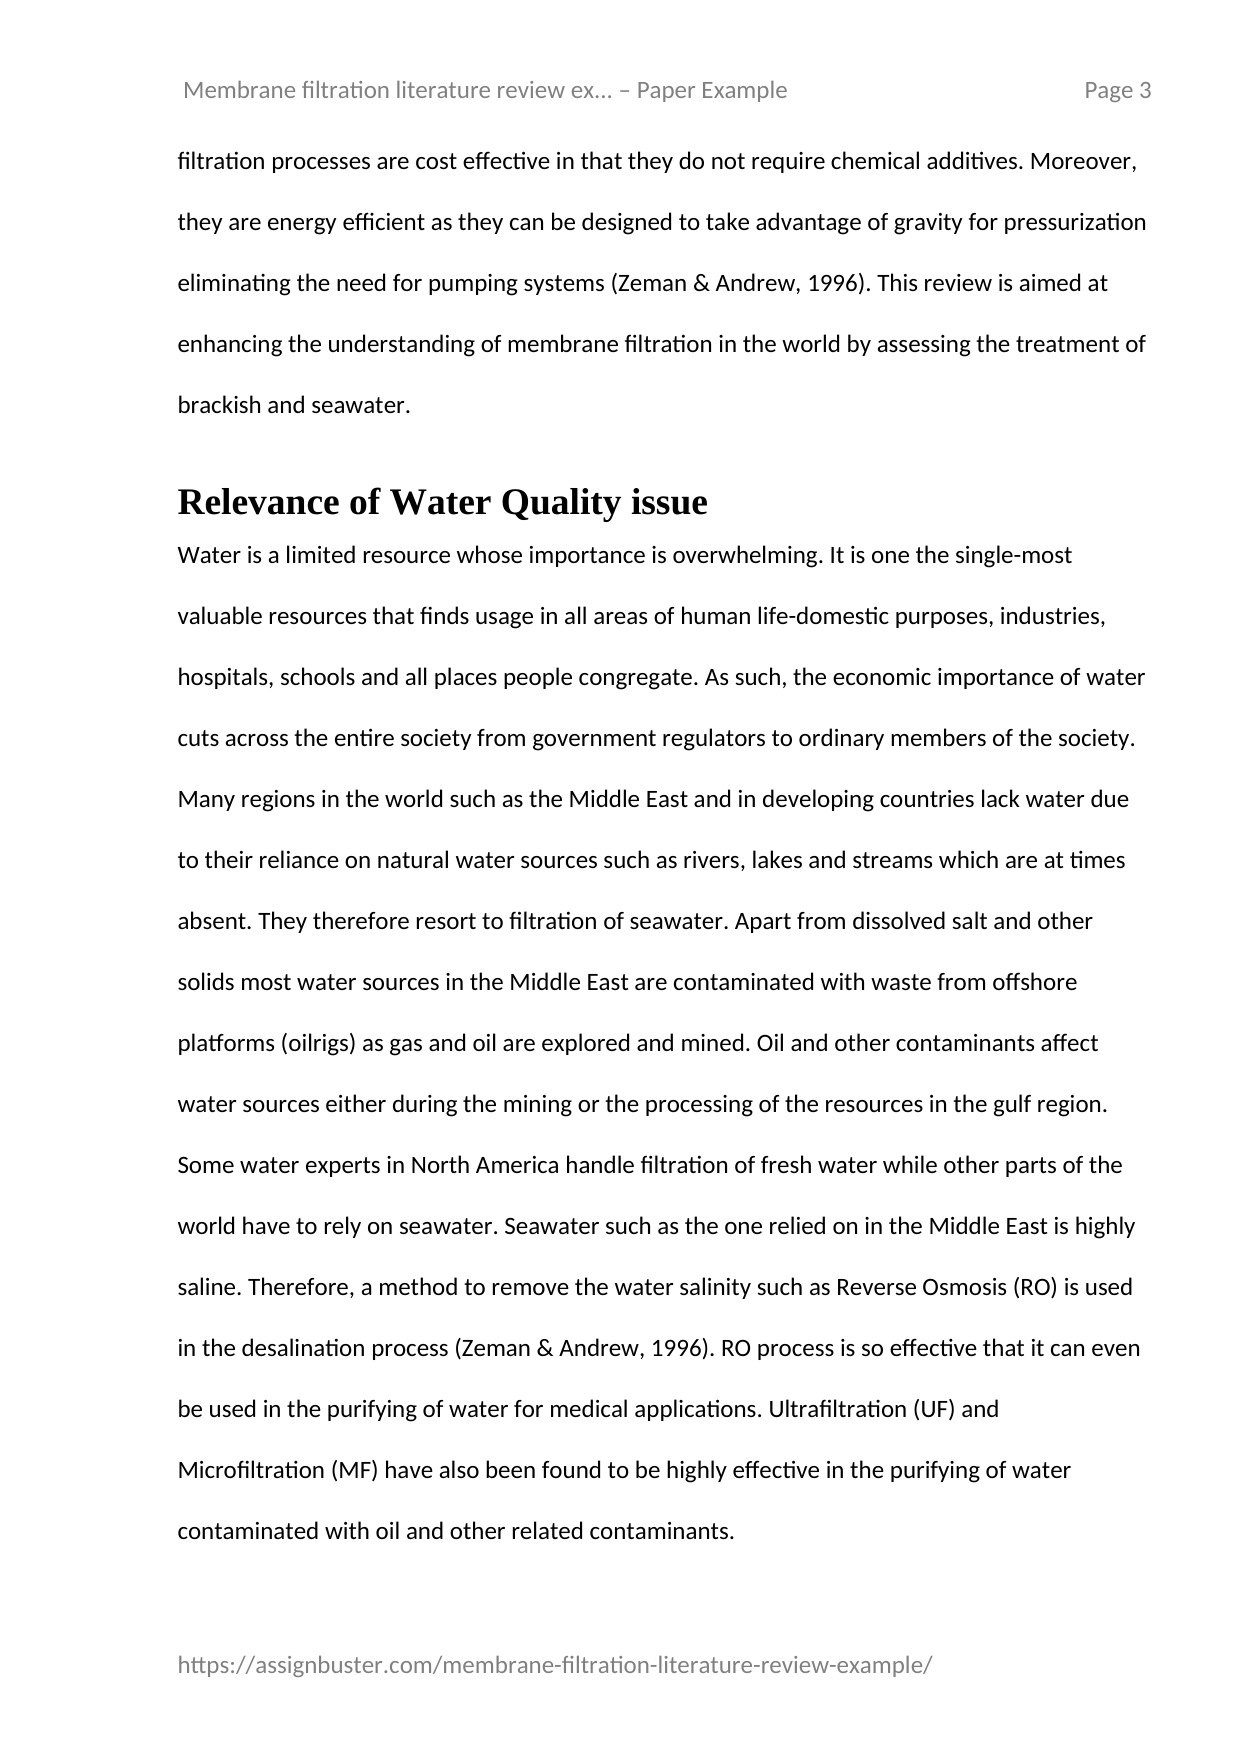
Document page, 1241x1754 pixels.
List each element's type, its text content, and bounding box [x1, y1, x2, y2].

text Water is a limited resource whose importance is overwhelming. It is one the single-most valuable resources that finds usage in all areas of human life-domestic purposes, industries, hospitals, schools and all places people congregate. As such, the economic importance of water cuts across the entire society from government regulators to ordinary members of the society. Many regions in the world such as the Middle East and in developing countries lack water due to their reliance on natural water sources such as rivers, lakes and streams which are at times absent. They therefore resort to filtration of seawater. Apart from dissolved salt and other solids most water sources in the Middle East are contaminated with waste from offshore platforms (oilrigs) as gas and oil are explored and mined. Oil and other contaminants affect water sources either during the mining or the processing of the resources in the gulf region. Some water experts in North America handle filtration of fresh water while other parts of the world have to rely on seawater. Seawater such as the one relied on in the Middle East is highly saline. Therefore, a method to remove the water salinity such as Reverse Osmosis (RO) is used in the desalination process (Zeman & Andrew, 1996). RO process is so effective that it can even be used in the purifying of water for medical applications. Ultrafiltration (UF) and Microfiltration (MF) have also been found to be highly effective in the purifying of water contaminated with oil and other related contaminants. [177, 539, 1152, 1546]
subtitle Relevance of Water Quality issue [177, 480, 1152, 523]
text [177, 145, 1152, 420]
